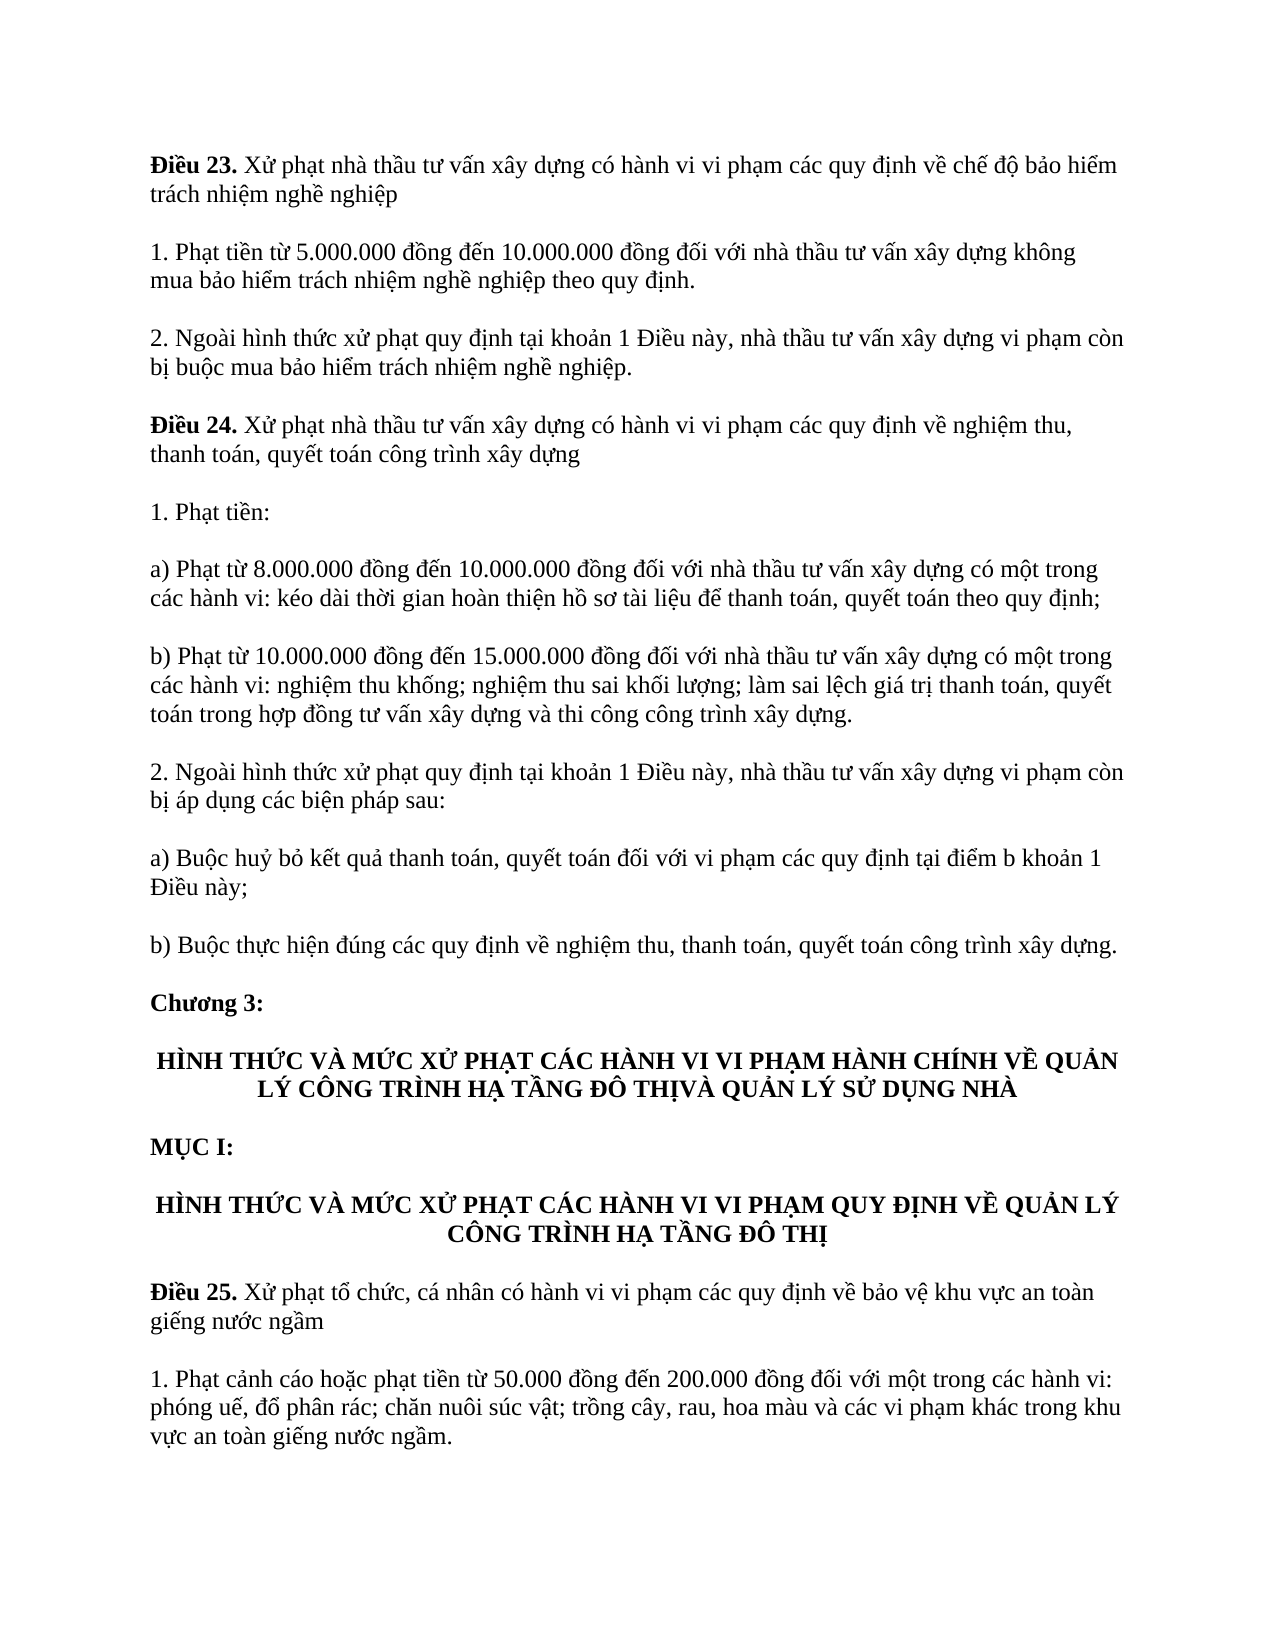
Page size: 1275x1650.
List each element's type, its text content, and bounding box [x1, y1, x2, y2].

text 1. Phạt tiền: [150, 497, 1125, 525]
text a) Buộc huỷ bỏ kết quả thanh toán, quyết toán đối với vi phạm các quy định tại điểm b khoản 1 Điều này; [150, 843, 1125, 901]
text a) Phạt từ 8.000.000 đồng đến 10.000.000 đồng đối với nhà thầu tư vấn xây dựng có một trong các hành vi: kéo dài thời gian hoàn thiện hồ sơ tài liệu để thanh toán, quyết toán theo quy định; [150, 554, 1125, 612]
text b) Phạt từ 10.000.000 đồng đến 15.000.000 đồng đối với nhà thầu tư vấn xây dựng có một trong các hành vi: nghiệm thu khống; nghiệm thu sai khối lượng; làm sai lệch giá trị thanh toán, quyết toán trong hợp đồng tư vấn xây dựng và thi công công trình xây dựng. [150, 641, 1125, 727]
text HÌNH THỨC VÀ MỨC XỬ PHẠT CÁC HÀNH VI VI PHẠM QUY ĐỊNH VỀ QUẢN LÝ CÔNG TRÌNH HẠ TẦNG ĐÔ THỊ [150, 1190, 1125, 1248]
text 2. Ngoài hình thức xử phạt quy định tại khoản 1 Điều này, nhà thầu tư vấn xây dựng vi phạm còn bị buộc mua bảo hiểm trách nhiệm nghề nghiệp. [150, 323, 1125, 381]
text b) Buộc thực hiện đúng các quy định về nghiệm thu, thanh toán, quyết toán công trình xây dựng. [150, 930, 1125, 959]
text HÌNH THỨC VÀ MỨC XỬ PHẠT CÁC HÀNH VI VI PHẠM HÀNH CHÍNH VỀ QUẢN LÝ CÔNG TRÌNH HẠ TẦNG ĐÔ THỊVÀ QUẢN LÝ SỬ DỤNG NHÀ [150, 1046, 1125, 1103]
text 2. Ngoài hình thức xử phạt quy định tại khoản 1 Điều này, nhà thầu tư vấn xây dựng vi phạm còn bị áp dụng các biện pháp sau: [150, 757, 1125, 814]
text 1. Phạt cảnh cáo hoặc phạt tiền từ 50.000 đồng đến 200.000 đồng đối với một trong các hành vi: phóng uế, đổ phân rác; chăn nuôi súc vật; trồng cây, rau, hoa màu và các vi phạm khác trong khu vực an toàn giếng nước ngầm. [150, 1364, 1125, 1450]
text Điều 23. Xử phạt nhà thầu tư vấn xây dựng có hành vi vi phạm các quy định về chế độ bảo hiểm trách nhiệm nghề nghiệp [150, 150, 1125, 207]
text Điều 24. Xử phạt nhà thầu tư vấn xây dựng có hành vi vi phạm các quy định về nghiệm thu, thanh toán, quyết toán công trình xây dựng [150, 410, 1125, 467]
text Chương 3: [150, 988, 1125, 1017]
text Điều 25. Xử phạt tổ chức, cá nhân có hành vi vi phạm các quy định về bảo vệ khu vực an toàn giếng nước ngầm [150, 1277, 1125, 1334]
text 1. Phạt tiền từ 5.000.000 đồng đến 10.000.000 đồng đối với nhà thầu tư vấn xây dựng không mua bảo hiểm trách nhiệm nghề nghiệp theo quy định. [150, 237, 1125, 294]
text MỤC I: [150, 1132, 1125, 1161]
